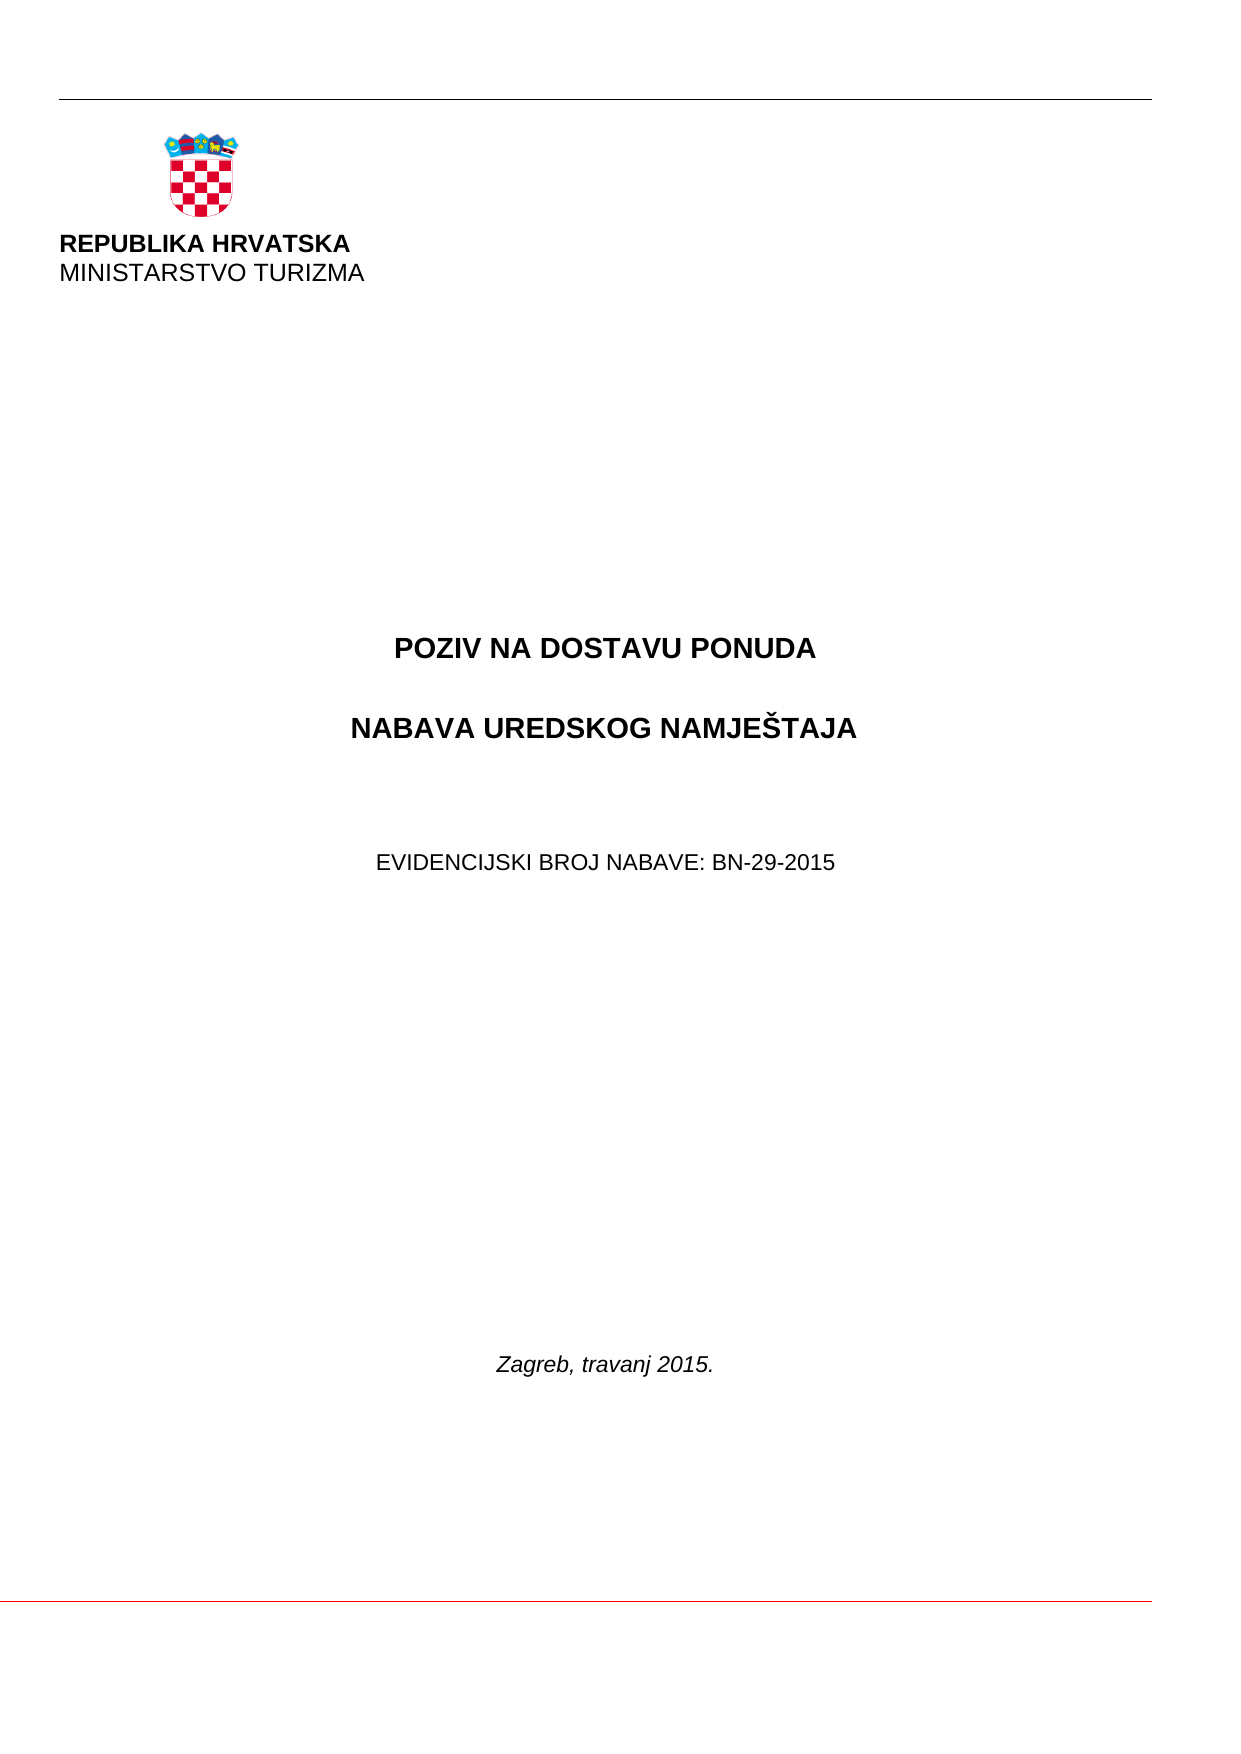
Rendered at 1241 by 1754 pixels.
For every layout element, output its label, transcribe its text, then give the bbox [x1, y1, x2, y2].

text Zagreb, travanj 2015. [59, 1351, 1152, 1378]
text EVIDENCIJSKI BROJ NABAVE: BN-29-2015 [59, 849, 1152, 875]
subtitle MINISTARSTVO TURIZMA [59, 257, 1152, 286]
text NABAVA UREDSKOG NAMJEŠTAJA [59, 711, 1152, 744]
picture [163, 132, 239, 217]
text REPUBLIKA HRVATSKA [59, 229, 1152, 257]
text POZIV NA DOSTAVU PONUDA [59, 631, 1152, 665]
